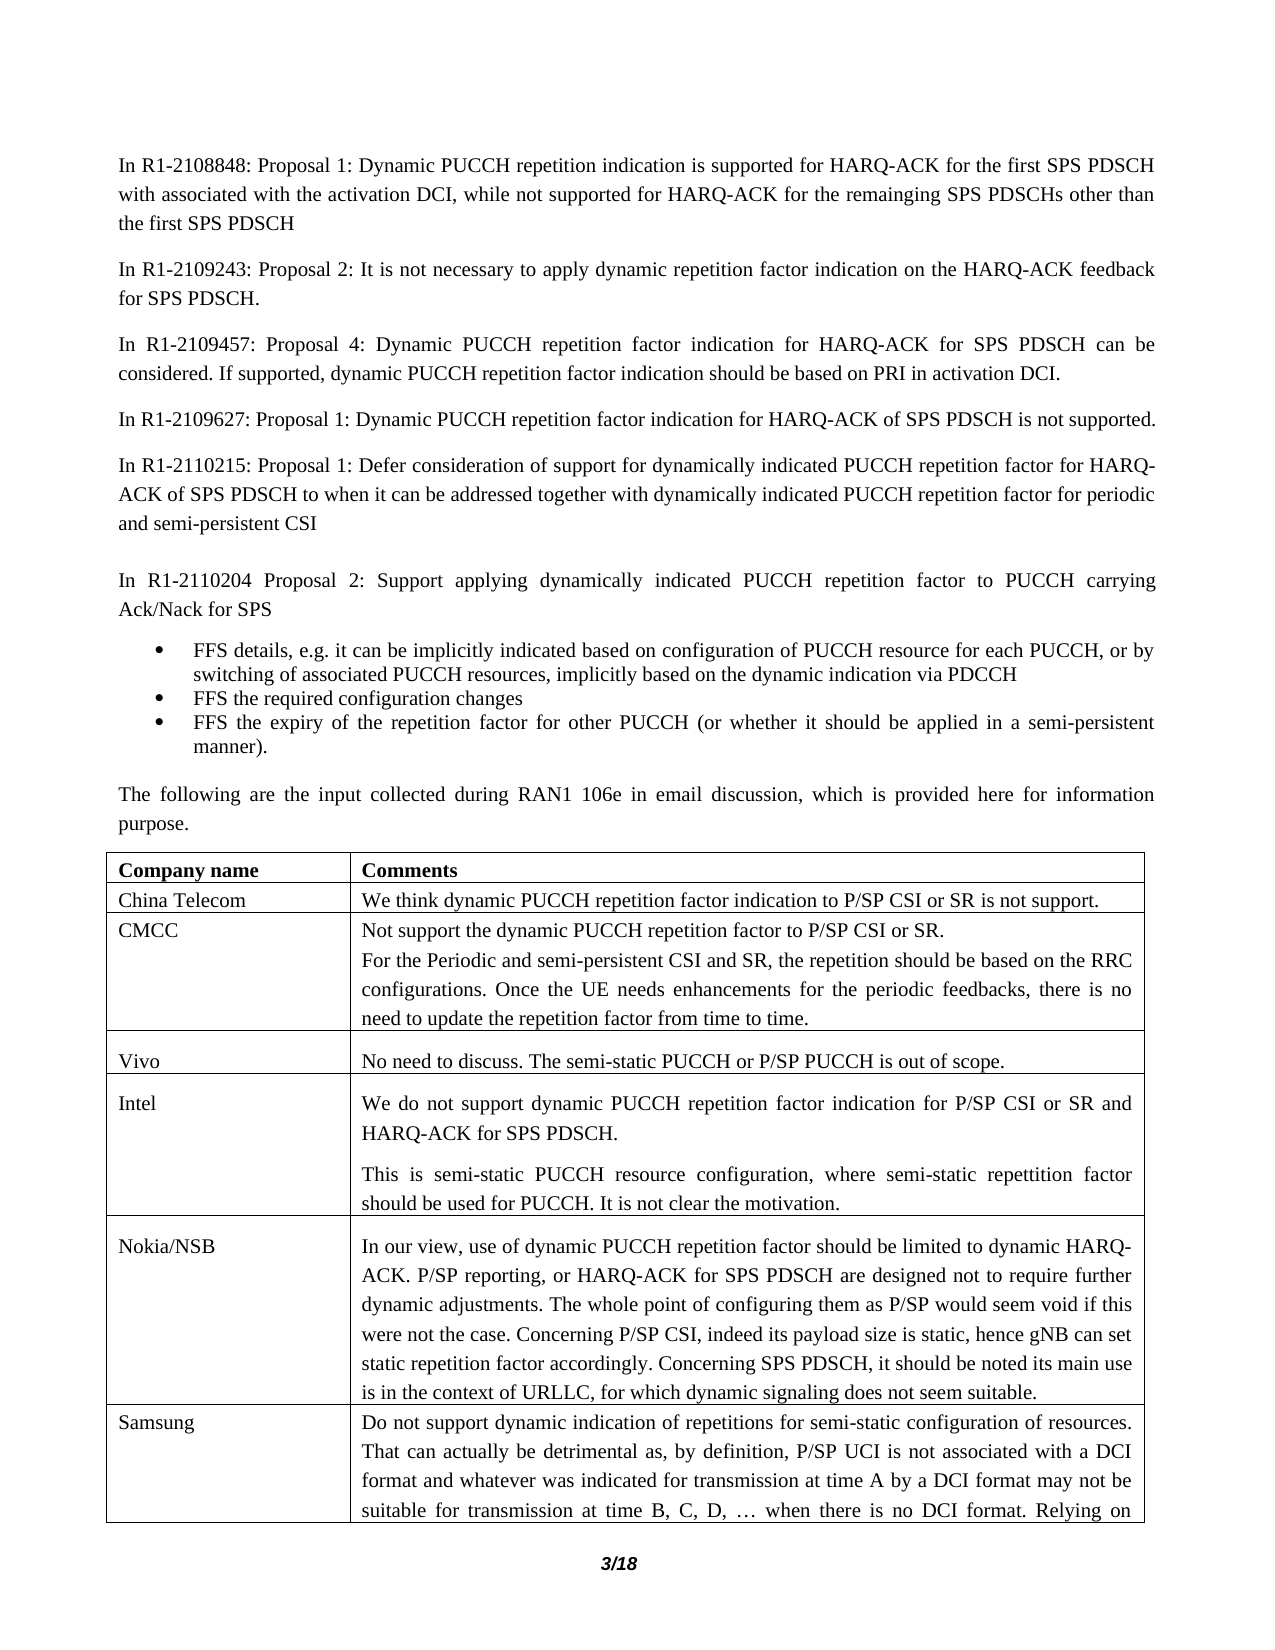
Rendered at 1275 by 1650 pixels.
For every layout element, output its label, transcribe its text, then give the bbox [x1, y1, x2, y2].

table_header Comments [351, 853, 1144, 882]
text In R1-2109457: Proposal 4: Dynamic PUCCH repetition factor indication for HARQ-ACK for SPS PDSCH can be considered. If supported, dynamic PUCCH repetition factor indication should be based on PRI in activation DCI. [118, 327, 1157, 385]
text In R1-2108848: Proposal 1: Dynamic PUCCH repetition indication is supported for HARQ-ACK for the first SPS PDSCH with associated with the activation DCI, while not supported for HARQ-ACK for the remainging SPS PDSCHs other than the first SPS PDSCH [118, 148, 1157, 235]
text In R1-2110204 Proposal 2: Support applying dynamically indicated PUCCH repetition factor to PUCCH carrying Ack/Nack for SPS [118, 563, 1157, 621]
table_cell Not support the dynamic PUCCH repetition factor to P/SP CSI or SR. For the Periodic and semi-persistent CSI and SR, the repetition should be based on the RRC configurations. Once the UE needs enhancements for the periodic feedbacks, there is no need to update the repetition factor from time to time. [351, 913, 1144, 1030]
table_cell Intel [107, 1074, 350, 1215]
table_cell CMCC [107, 913, 350, 1030]
table_cell Vivo [107, 1031, 350, 1073]
text The following are the input collected during RAN1 106e in email discussion, which is provided here for information purpose. [118, 777, 1157, 835]
list FFS details, e.g. it can be implicitly indicated based on configuration of PUCCH resource for each PUCCH, or by switching of associated PUCCH resources, implicitly based on the dynamic indication via PDCCH [156, 638, 1157, 686]
text In R1-2109627: Proposal 1: Dynamic PUCCH repetition factor indication for HARQ-ACK of SPS PDSCH is not supported. [118, 402, 1157, 431]
table_header Company name [107, 853, 350, 882]
text In R1-2109243: Proposal 2: It is not necessary to apply dynamic repetition factor indication on the HARQ-ACK feedback for SPS PDSCH. [118, 252, 1157, 310]
text In R1-2110215: Proposal 1: Defer consideration of support for dynamically indicated PUCCH repetition factor for HARQ-ACK of SPS PDSCH to when it can be addressed together with dynamically indicated PUCCH repetition factor for periodic and semi-persistent CSI [118, 448, 1157, 535]
table_cell In our view, use of dynamic PUCCH repetition factor should be limited to dynamic HARQ-ACK. P/SP reporting, or HARQ-ACK for SPS PDSCH are designed not to require further dynamic adjustments. The whole point of configuring them as P/SP would seem void if this were not the case. Concerning P/SP CSI, indeed its payload size is static, hence gNB can set static repetition factor accordingly. Concerning SPS PDSCH, it should be noted its main use is in the context of URLLC, for which dynamic signaling does not seem suitable. [351, 1216, 1144, 1404]
table_cell Samsung [107, 1405, 350, 1522]
table_cell No need to discuss. The semi-static PUCCH or P/SP PUCCH is out of scope. [351, 1031, 1144, 1073]
table_cell We think dynamic PUCCH repetition factor indication to P/SP CSI or SR is not support. [351, 883, 1144, 912]
list FFS the expiry of the repetition factor for other PUCCH (or whether it should be applied in a semi-persistent manner). [156, 710, 1157, 758]
table_cell China Telecom [107, 883, 350, 912]
table_cell Nokia/NSB [107, 1216, 350, 1404]
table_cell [351, 1405, 1144, 1522]
table_cell We do not support dynamic PUCCH repetition factor indication for P/SP CSI or SR and HARQ-ACK for SPS PDSCH. This is semi-static PUCCH resource configuration, where semi-static repettition factor should be used for PUCCH. It is not clear the motivation. [351, 1074, 1144, 1215]
list FFS the required configuration changes [156, 686, 1157, 710]
